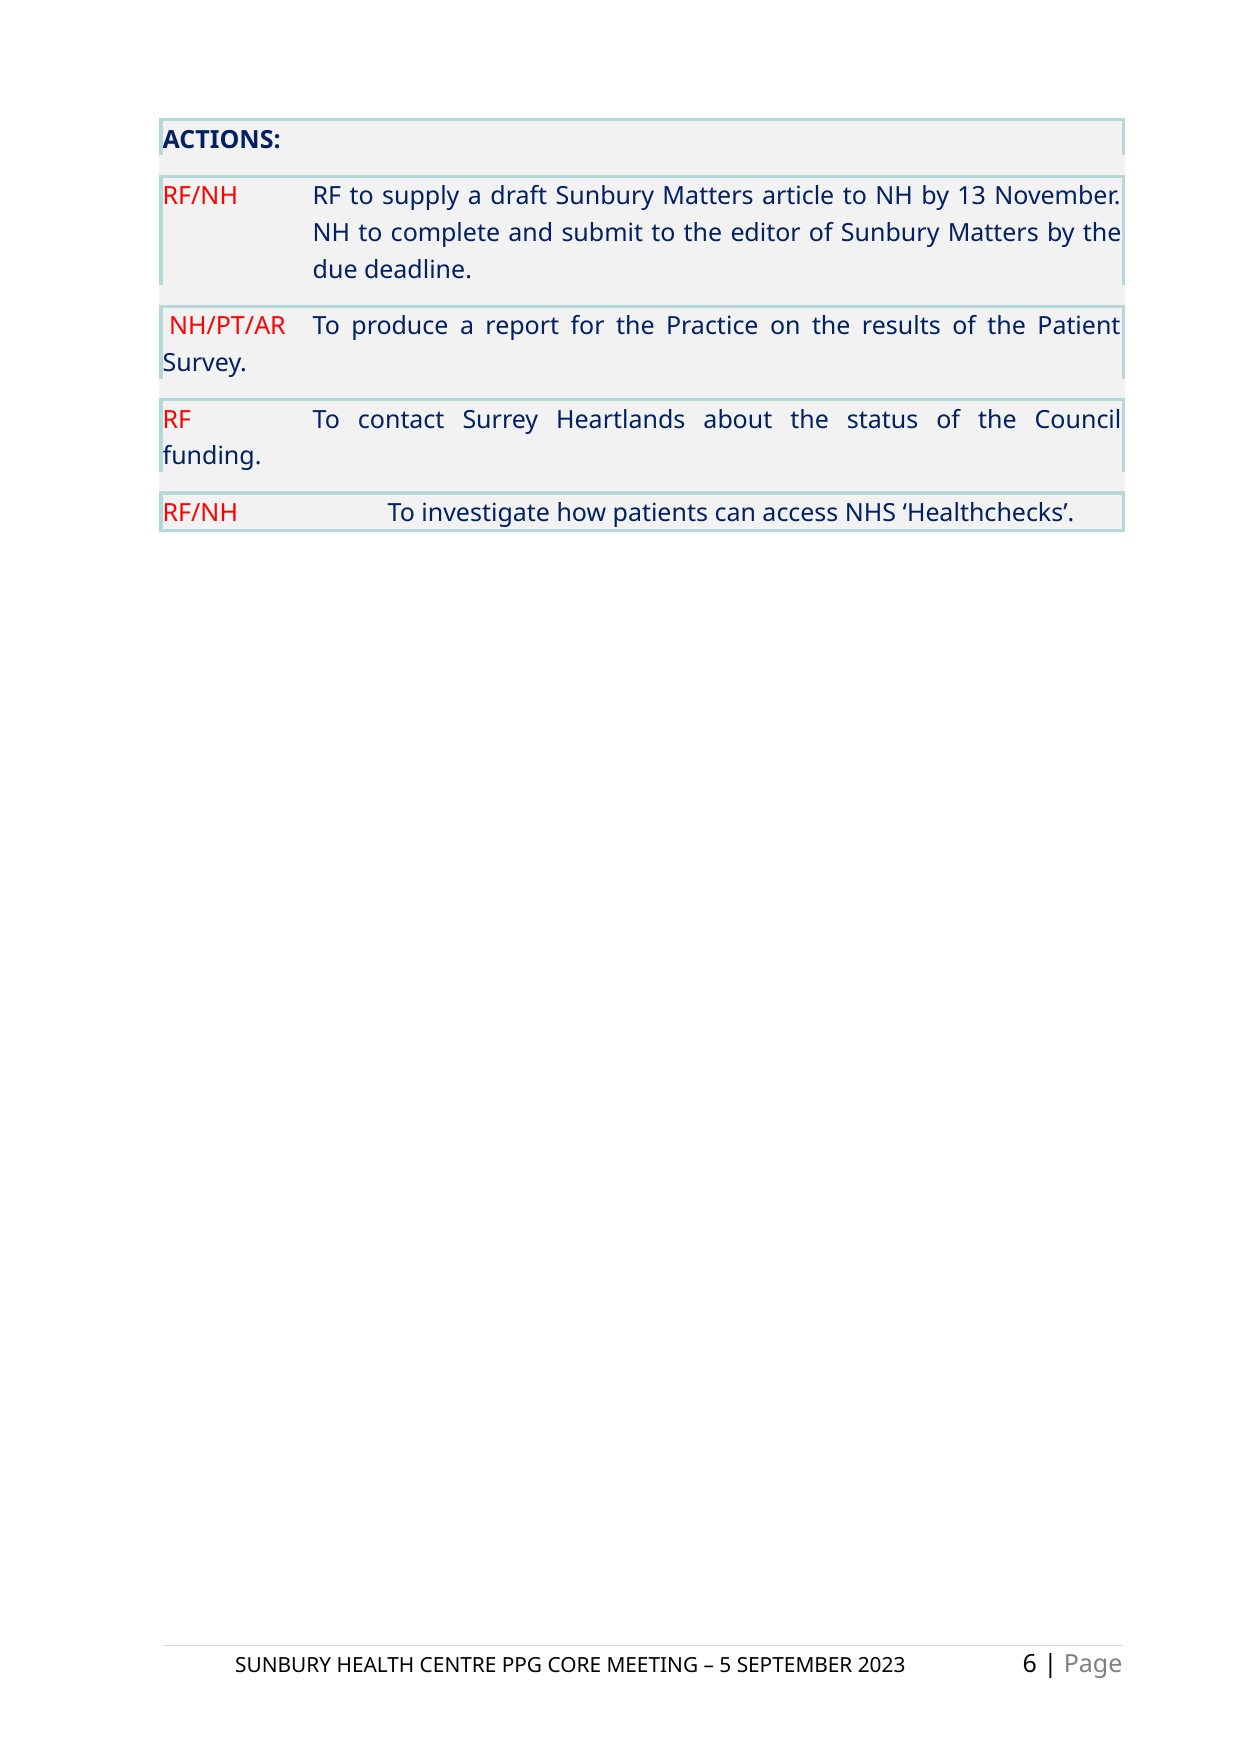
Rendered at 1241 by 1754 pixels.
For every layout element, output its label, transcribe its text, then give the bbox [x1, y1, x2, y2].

text ACTIONS: [163, 121, 1122, 155]
text RF/NH RF to supply a draft Sunbury Matters article to NH by 13 November. NH to complete and submit to the editor of Sunbury Matters by the due deadline. [163, 178, 1122, 285]
text RF To contact Surrey Heartlands about the status of the Council funding. [163, 401, 1122, 472]
text NH/PT/AR To produce a report for the Practice on the results of the Patient Survey. [163, 308, 1122, 379]
text RF/NH To investigate how patients can access NHS ‘Healthchecks’. [163, 495, 1122, 529]
